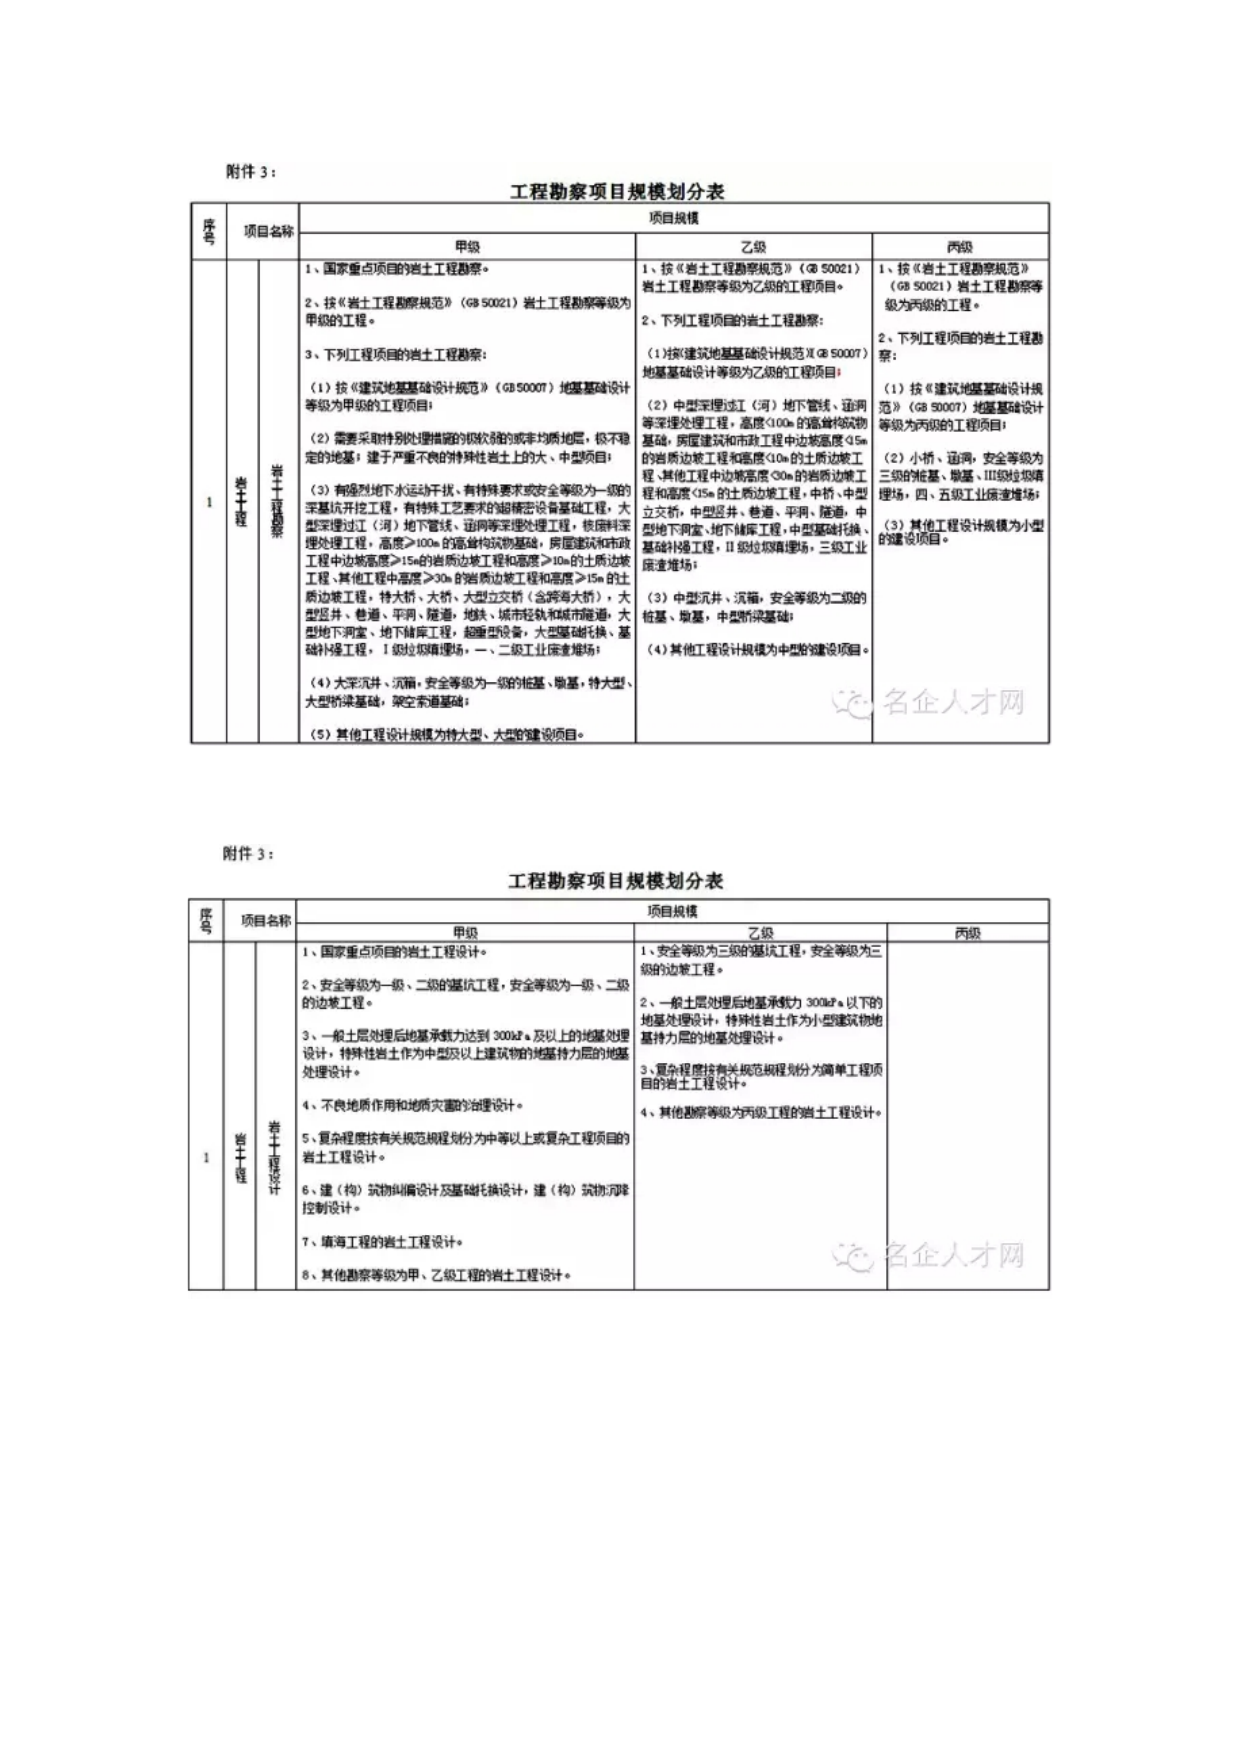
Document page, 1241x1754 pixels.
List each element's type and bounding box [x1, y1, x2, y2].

picture [187, 844, 1053, 1299]
picture [187, 162, 1053, 746]
